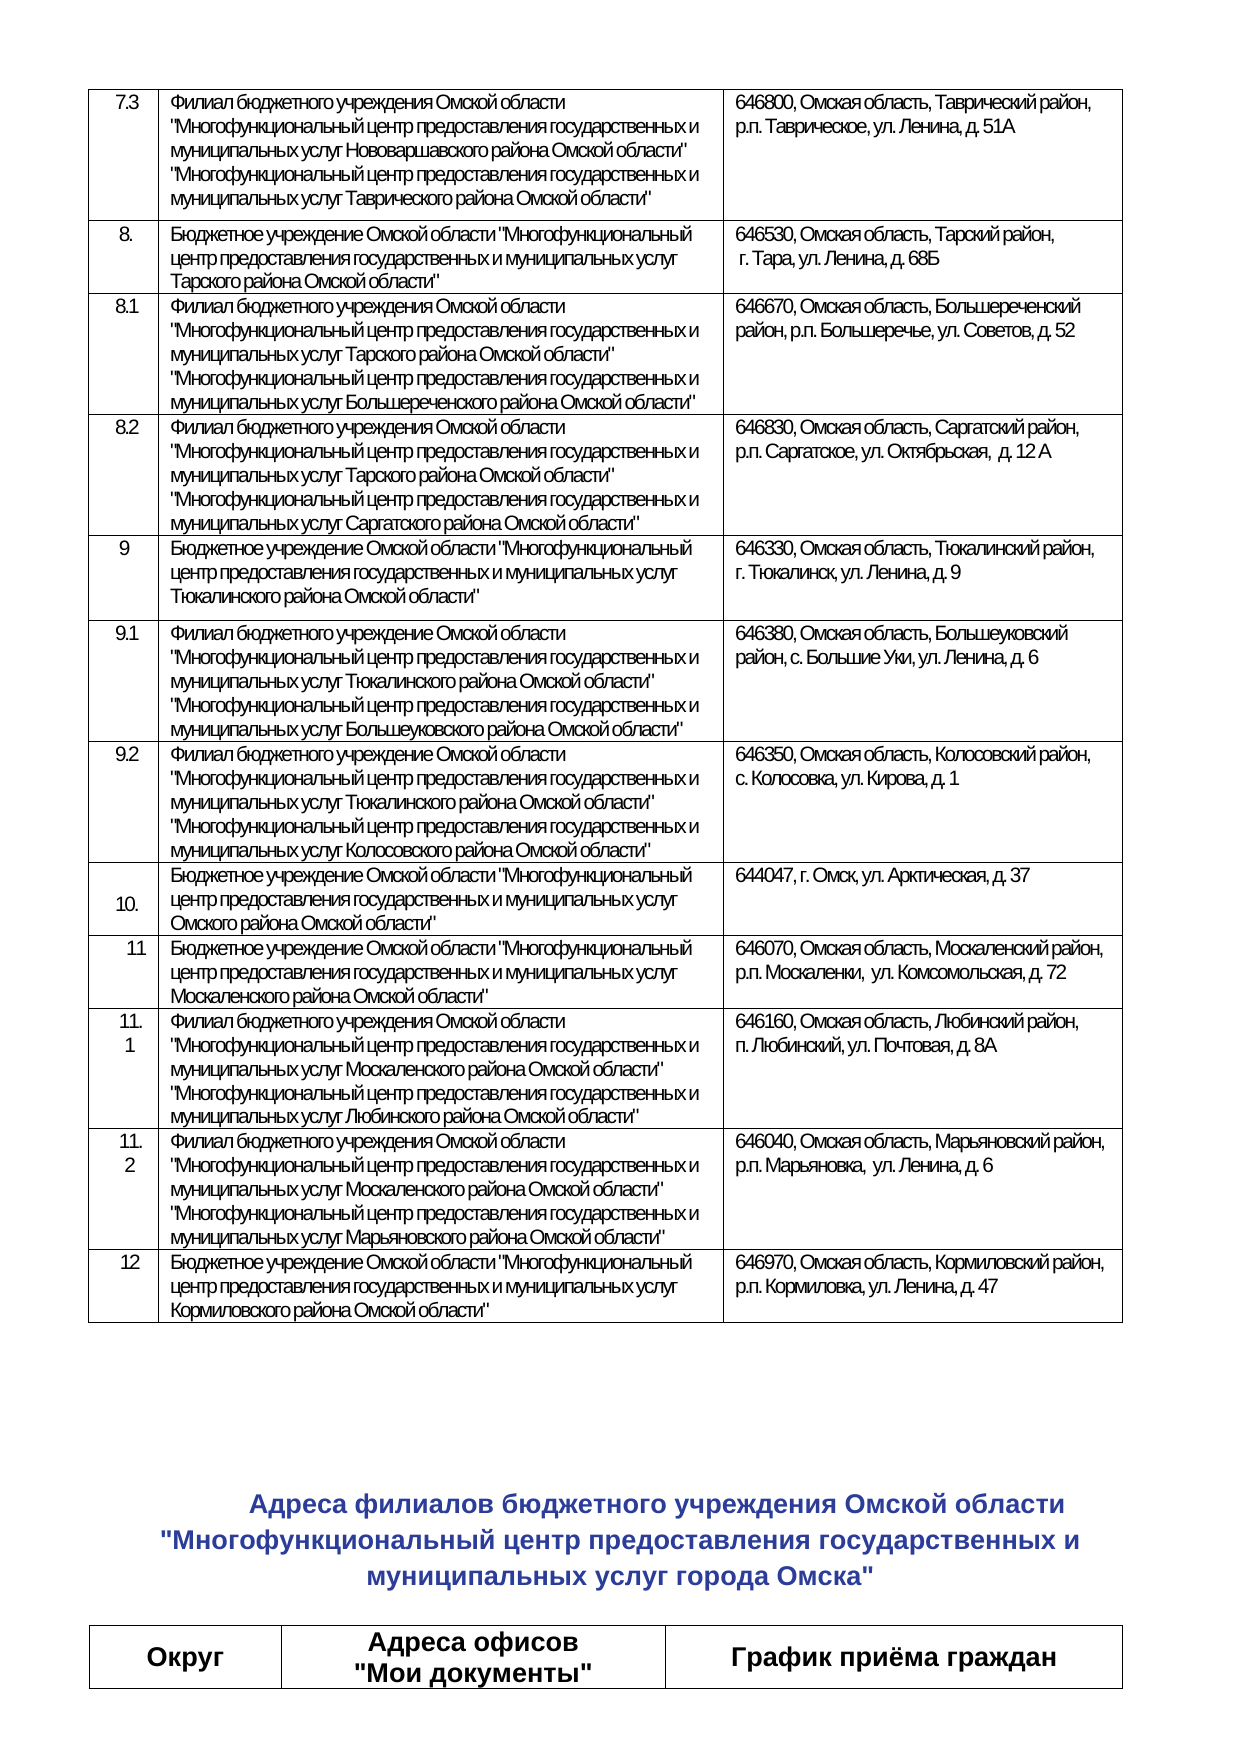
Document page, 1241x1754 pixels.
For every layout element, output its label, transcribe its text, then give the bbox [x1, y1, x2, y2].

table_header Адреса офисов "Мои документы" [282, 1626, 665, 1688]
table_cell 646970, Омская область, Кормиловский район, р.п. Кормиловка, ул. Ленина, д. 47 [724, 1250, 1122, 1322]
table_cell Бюджетное учреждение Омской области "Многофункциональный центр предоставления государственных и муниципальных услуг Тарского района Омской области" [159, 221, 723, 293]
table_header Округ [90, 1626, 281, 1688]
table_cell Бюджетное учреждение Омской области "Многофункциональный центр предоставления государственных и муниципальных услуг Кормиловского района Омской области" [159, 1250, 723, 1322]
text Адреса филиалов бюджетного учреждения Омской области "Многофункциональный центр предоставления государственных и муниципальных услуг города Омска" [89, 1488, 1152, 1591]
table_cell Бюджетное учреждение Омской области "Многофункциональный центр предоставления государственных и муниципальных услуг Омского района Омской области" [159, 863, 723, 934]
table_cell 646530, Омская область, Тарский район, г. Тара, ул. Ленина, д. 68Б [724, 221, 1122, 293]
table_cell 9 [89, 536, 158, 620]
table_cell Бюджетное учреждение Омской области "Многофункциональный центр предоставления государственных и муниципальных услуг Тюкалинского района Омской области" [159, 536, 723, 620]
table_cell Филиал бюджетного учреждения Омской области "Многофункциональный центр предоставления государственных и муниципальных услуг Нововаршавского района Омской области" "Многофункциональный центр предоставления государственных и муниципальных услуг Таврического района Омской области" [159, 90, 723, 220]
table_cell 11.2 [89, 1129, 158, 1249]
table_cell 11 [89, 936, 158, 1007]
table_cell 12 [89, 1250, 158, 1322]
table_cell 11.1 [89, 1009, 158, 1128]
table_cell 646800, Омская область, Таврический район, р.п. Таврическое, ул. Ленина, д. 51А [724, 90, 1122, 220]
table_cell 646380, Омская область, Большеуковский район, с. Большие Уки, ул. Ленина, д. 6 [724, 621, 1122, 741]
table_cell Филиал бюджетного учреждения Омской области "Многофункциональный центр предоставления государственных и муниципальных услуг Москаленского района Омской области" "Многофункциональный центр предоставления государственных и муниципальных услуг Марьяновского района Омской области" [159, 1129, 723, 1249]
table_cell 646040, Омская область, Марьяновский район, р.п. Марьяновка, ул. Ленина, д. 6 [724, 1129, 1122, 1249]
table_cell 646670, Омская область, Большереченский район, р.п. Большеречье, ул. Советов, д. 52 [724, 294, 1122, 414]
table_cell Бюджетное учреждение Омской области "Многофункциональный центр предоставления государственных и муниципальных услуг Москаленского района Омской области" [159, 936, 723, 1007]
table_cell 9.2 [89, 742, 158, 862]
table_cell 646830, Омская область, Саргатский район, р.п. Саргатское, ул. Октябрьская, д. 12 А [724, 415, 1122, 535]
table_cell 646070, Омская область, Москаленский район, р.п. Москаленки, ул. Комсомольская, д. 72 [724, 936, 1122, 1007]
table_cell Филиал бюджетного учреждения Омской области "Многофункциональный центр предоставления государственных и муниципальных услуг Москаленского района Омской области" "Многофункциональный центр предоставления государственных и муниципальных услуг Любинского района Омской области" [159, 1009, 723, 1128]
table_cell Филиал бюджетного учреждение Омской области "Многофункциональный центр предоставления государственных и муниципальных услуг Тюкалинского района Омской области" "Многофункциональный центр предоставления государственных и муниципальных услуг Колосовского района Омской области" [159, 742, 723, 862]
table_header График приёма граждан [666, 1626, 1122, 1688]
table_cell 10. [89, 863, 158, 934]
table_cell Филиал бюджетного учреждение Омской области "Многофункциональный центр предоставления государственных и муниципальных услуг Тюкалинского района Омской области" "Многофункциональный центр предоставления государственных и муниципальных услуг Большеуковского района Омской области" [159, 621, 723, 741]
table_cell 646350, Омская область, Колосовский район, с. Колосовка, ул. Кирова, д. 1 [724, 742, 1122, 862]
table_cell 646160, Омская область, Любинский район, п. Любинский, ул. Почтовая, д. 8А [724, 1009, 1122, 1128]
table_cell 9.1 [89, 621, 158, 741]
table_cell 646330, Омская область, Тюкалинский район, г. Тюкалинск, ул. Ленина, д. 9 [724, 536, 1122, 620]
table_cell 644047, г. Омск, ул. Арктическая, д. 37 [724, 863, 1122, 934]
table_cell 7.3 [89, 90, 158, 220]
table_cell 8.1 [89, 294, 158, 414]
table_cell Филиал бюджетного учреждения Омской области "Многофункциональный центр предоставления государственных и муниципальных услуг Тарского района Омской области" "Многофункциональный центр предоставления государственных и муниципальных услуг Саргатского района Омской области" [159, 415, 723, 535]
table_cell Филиал бюджетного учреждения Омской области "Многофункциональный центр предоставления государственных и муниципальных услуг Тарского района Омской области" "Многофункциональный центр предоставления государственных и муниципальных услуг Большереченского района Омской области" [159, 294, 723, 414]
table_cell 8. [89, 221, 158, 293]
table_cell 8.2 [89, 415, 158, 535]
